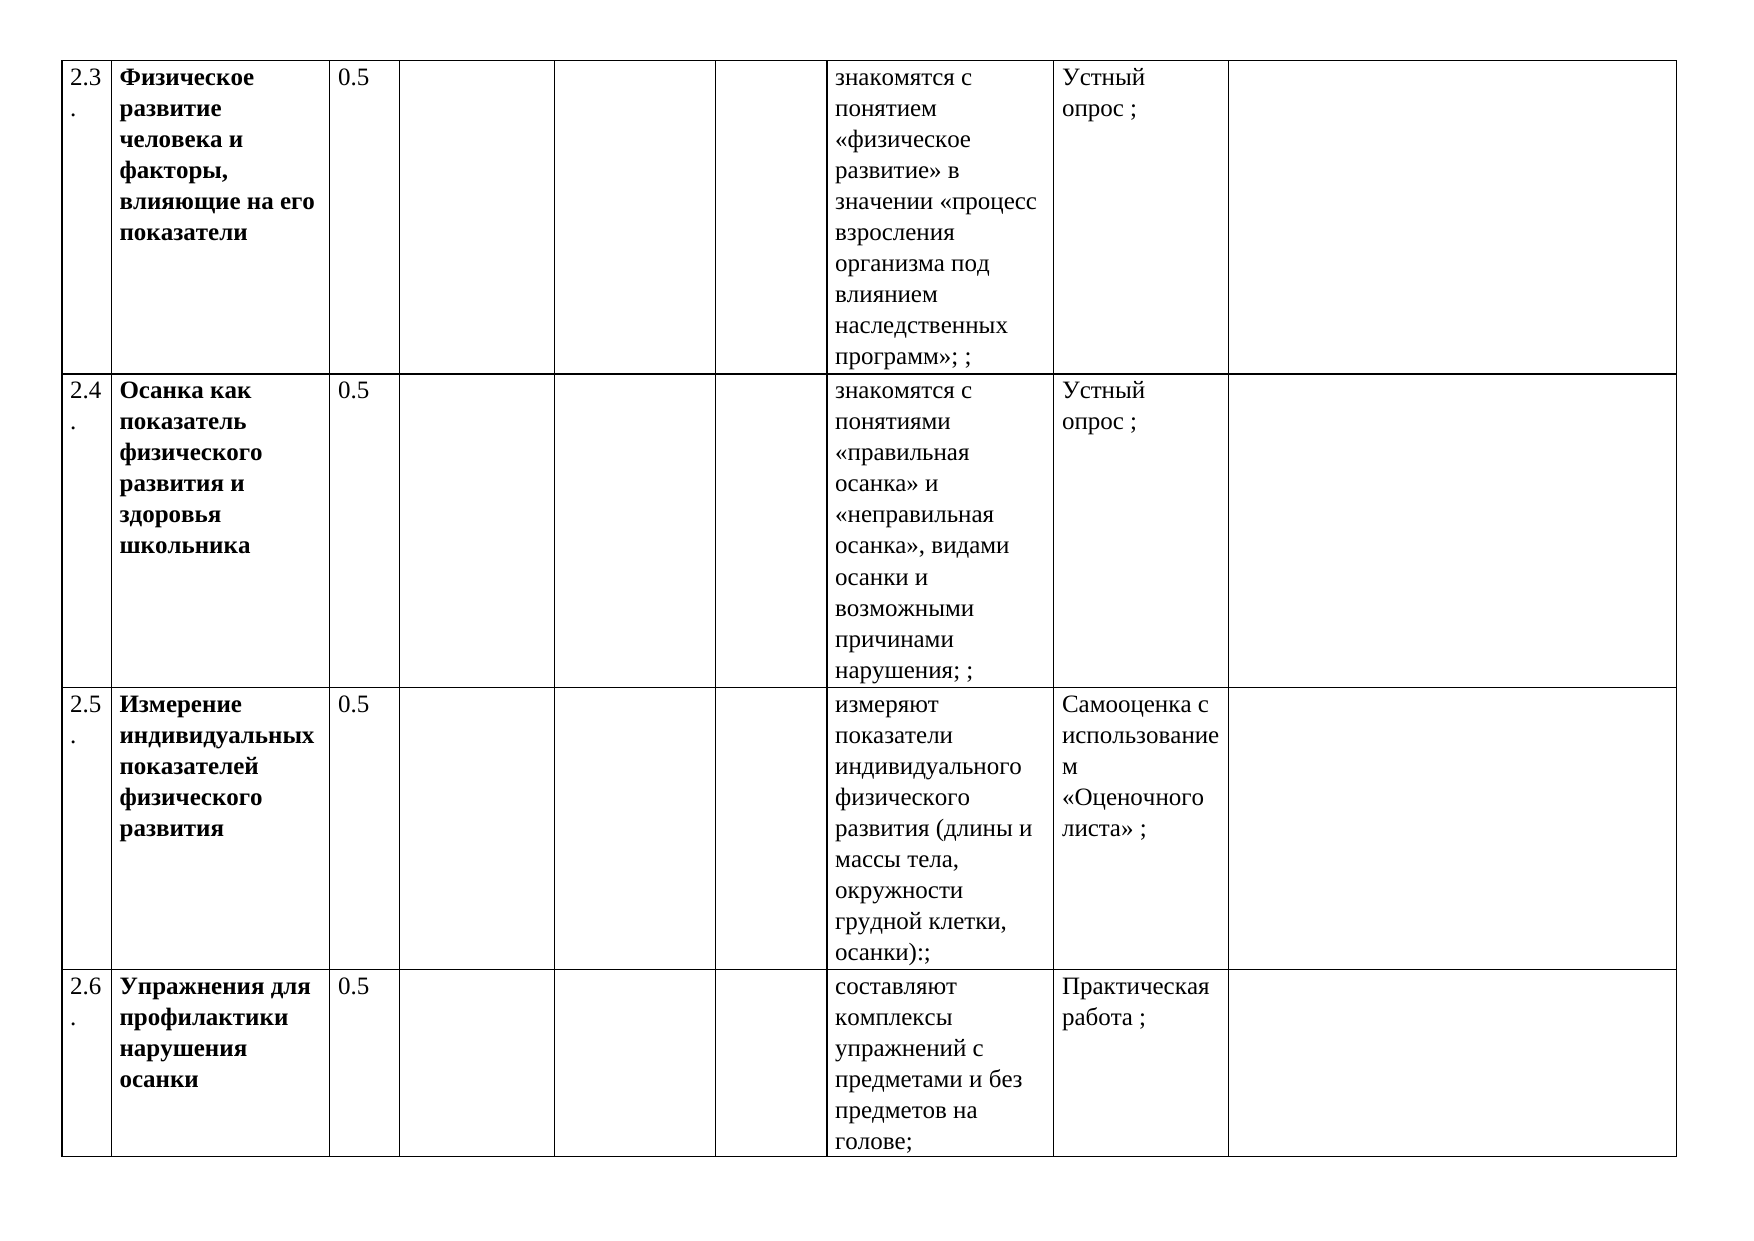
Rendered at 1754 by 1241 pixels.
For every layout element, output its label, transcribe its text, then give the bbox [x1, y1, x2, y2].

table_cell 0.5 [330, 61, 399, 373]
table_cell [555, 970, 715, 1156]
table_cell 0.5 [330, 375, 399, 687]
table_cell [555, 375, 715, 687]
table_cell [716, 970, 826, 1156]
table_cell [716, 688, 826, 969]
table_cell Самооценка с использованием «Оценочного листа» ; [1054, 688, 1228, 969]
table_cell 2.6. [63, 970, 111, 1156]
table_cell [400, 61, 554, 373]
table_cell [112, 970, 329, 1156]
table_cell [1229, 61, 1676, 373]
table_cell [1229, 688, 1676, 969]
table_cell знакомятся с понятиями «правильная осанка» и «неправильная осанка», видами осанки и возможными причинами нарушения; ; [828, 375, 1053, 687]
table_cell [555, 688, 715, 969]
table_cell Осанка как показатель физического развития и здоровья школьника [112, 375, 329, 687]
table_cell [1229, 375, 1676, 687]
table_cell Устный опрос ; [1054, 375, 1228, 687]
table_cell 2.3. [63, 61, 111, 373]
table_cell Измерение индивидуальных показателей физического развития [112, 688, 329, 969]
table_cell [716, 375, 826, 687]
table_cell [1054, 970, 1228, 1156]
table_cell [400, 375, 554, 687]
table_cell измеряют показатели индивидуального физического развития (длины и массы тела, окружности грудной клетки, осанки):; [828, 688, 1053, 969]
table_cell Устный опрос ; [1054, 61, 1228, 373]
table_cell [555, 61, 715, 373]
table_cell Физическое развитие человека и факторы, влияющие на его показатели [112, 61, 329, 373]
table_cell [828, 970, 1053, 1156]
table_cell [400, 688, 554, 969]
table_cell [716, 61, 826, 373]
table_cell 2.5. [63, 688, 111, 969]
table_cell [400, 970, 554, 1156]
table_cell 0.5 [330, 970, 399, 1156]
table_cell [1229, 970, 1676, 1156]
table_cell 0.5 [330, 688, 399, 969]
table_cell знакомятся с понятием «физическое развитие» в значении «процесс взросления организма под влиянием наследственных программ»; ; [828, 61, 1053, 373]
table_cell 2.4. [63, 375, 111, 687]
